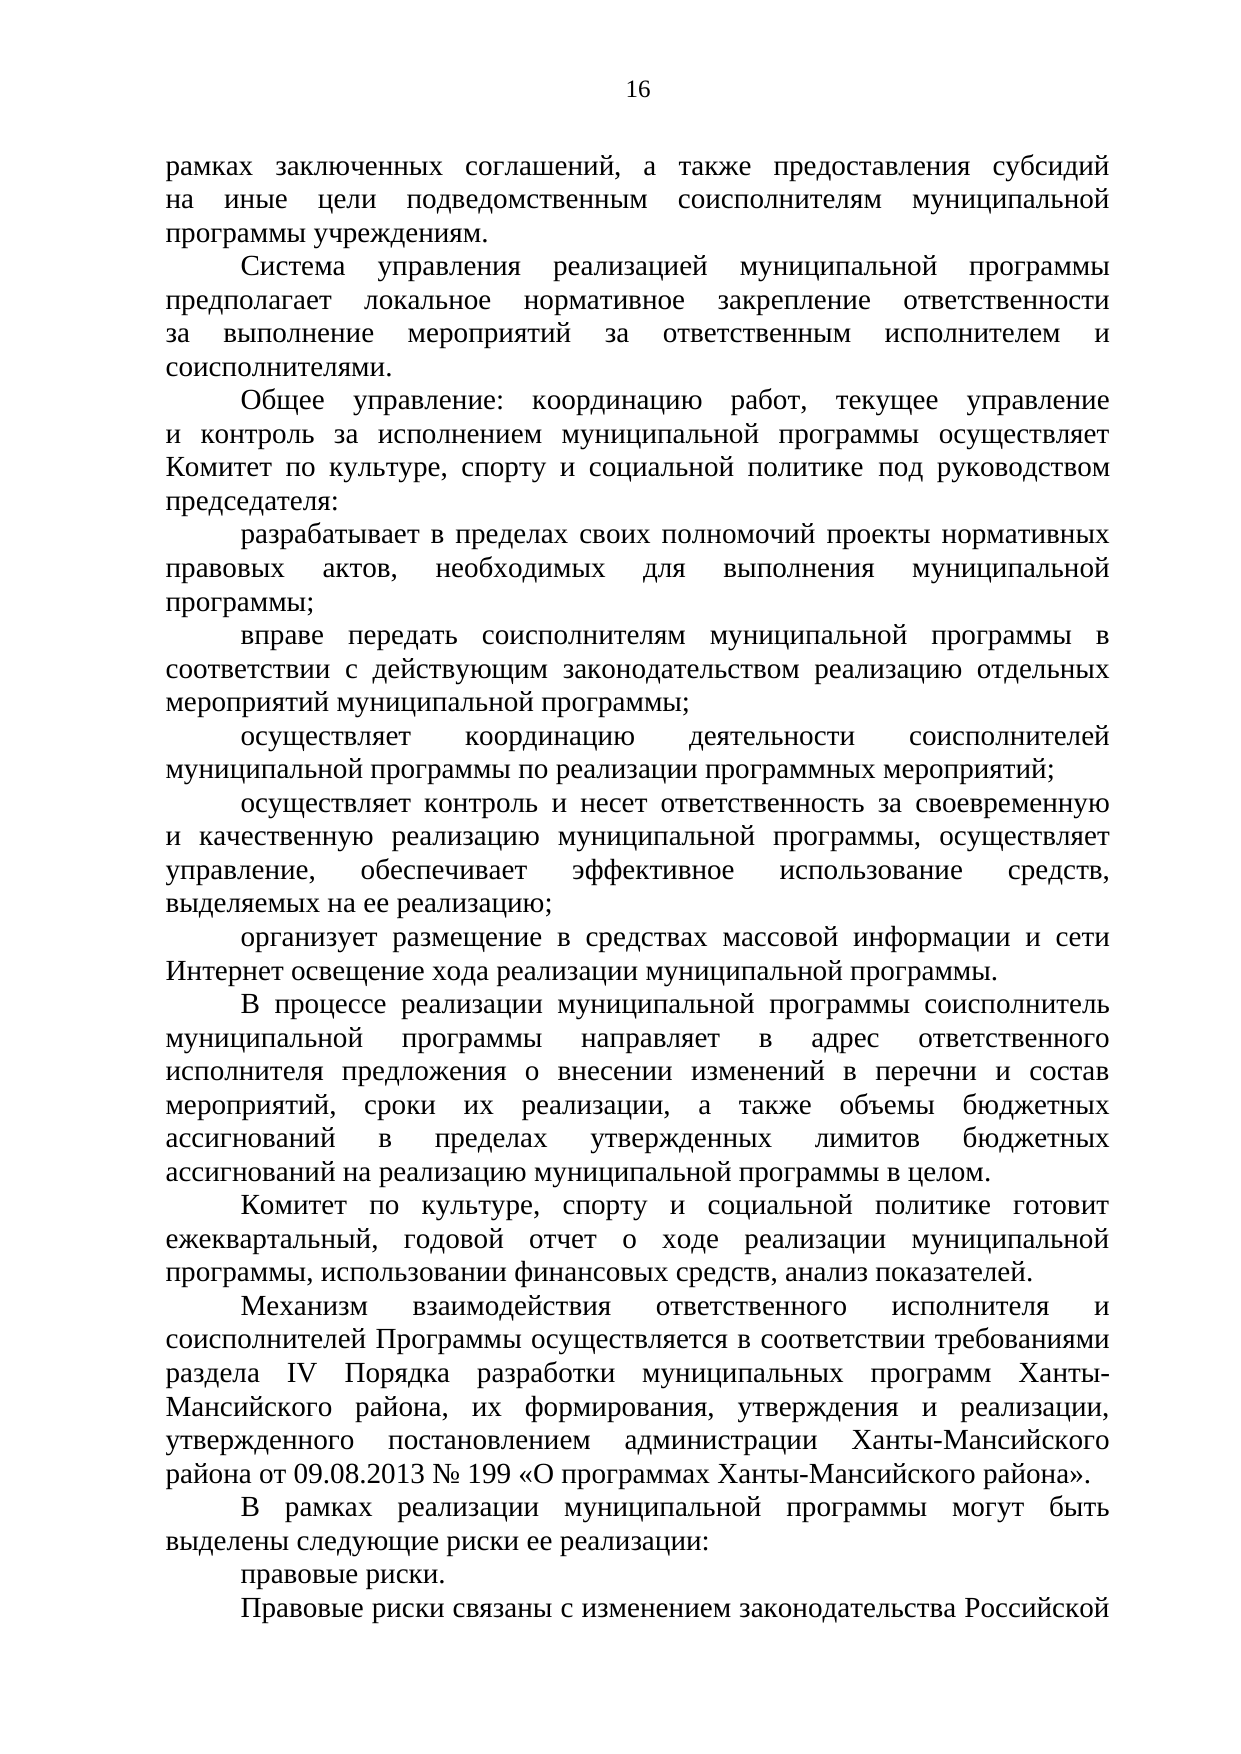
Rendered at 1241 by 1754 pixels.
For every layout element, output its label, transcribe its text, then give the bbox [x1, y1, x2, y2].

text Механизм взаимодействия ответственного исполнителя и соисполнителей Программы осуществляется в соответствии требованиями раздела IV Порядка разработки муниципальных программ Ханты-Мансийского района, их формирования, утверждения и реализации, утвержденного постановлением администрации Ханты-Мансийского района от 09.08.2013 № 199 «О программах Ханты-Мансийского района». [165, 1288, 1110, 1489]
text разрабатывает в пределах своих полномочий проекты нормативных правовых актов, необходимых для выполнения муниципальной программы; [165, 517, 1110, 617]
text В процессе реализации муниципальной программы соисполнитель муниципальной программы направляет в адрес ответственного исполнителя предложения о внесении изменений в перечни и состав мероприятий, сроки их реализации, а также объемы бюджетных ассигнований в пределах утвержденных лимитов бюджетных ассигнований на реализацию муниципальной программы в целом. [165, 986, 1110, 1187]
text осуществляет координацию деятельности соисполнителей муниципальной программы по реализации программных мероприятий; [165, 718, 1110, 785]
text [165, 1590, 1110, 1623]
text осуществляет контроль и несет ответственность за своевременную и качественную реализацию муниципальной программы, осуществляет управление, обеспечивает эффективное использование средств, выделяемых на ее реализацию; [165, 785, 1110, 919]
text Комитет по культуре, спорту и социальной политике готовит ежеквартальный, годовой отчет о ходе реализации муниципальной программы, использовании финансовых средств, анализ показателей. [165, 1187, 1110, 1288]
text правовые риски. [165, 1556, 1110, 1590]
text вправе передать соисполнителям муниципальной программы в соответствии с действующим законодательством реализацию отдельных мероприятий муниципальной программы; [165, 617, 1110, 718]
text организует размещение в средствах массовой информации и сети Интернет освещение хода реализации муниципальной программы. [165, 919, 1110, 986]
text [165, 148, 1110, 248]
text Общее управление: координацию работ, текущее управление и контроль за исполнением муниципальной программы осуществляет Комитет по культуре, спорту и социальной политике под руководством председателя: [165, 382, 1110, 517]
text Система управления реализацией муниципальной программы предполагает локальное нормативное закрепление ответственности за выполнение мероприятий за ответственным исполнителем и соисполнителями. [165, 248, 1110, 382]
text В рамках реализации муниципальной программы могут быть выделены следующие риски ее реализации: [165, 1489, 1110, 1556]
